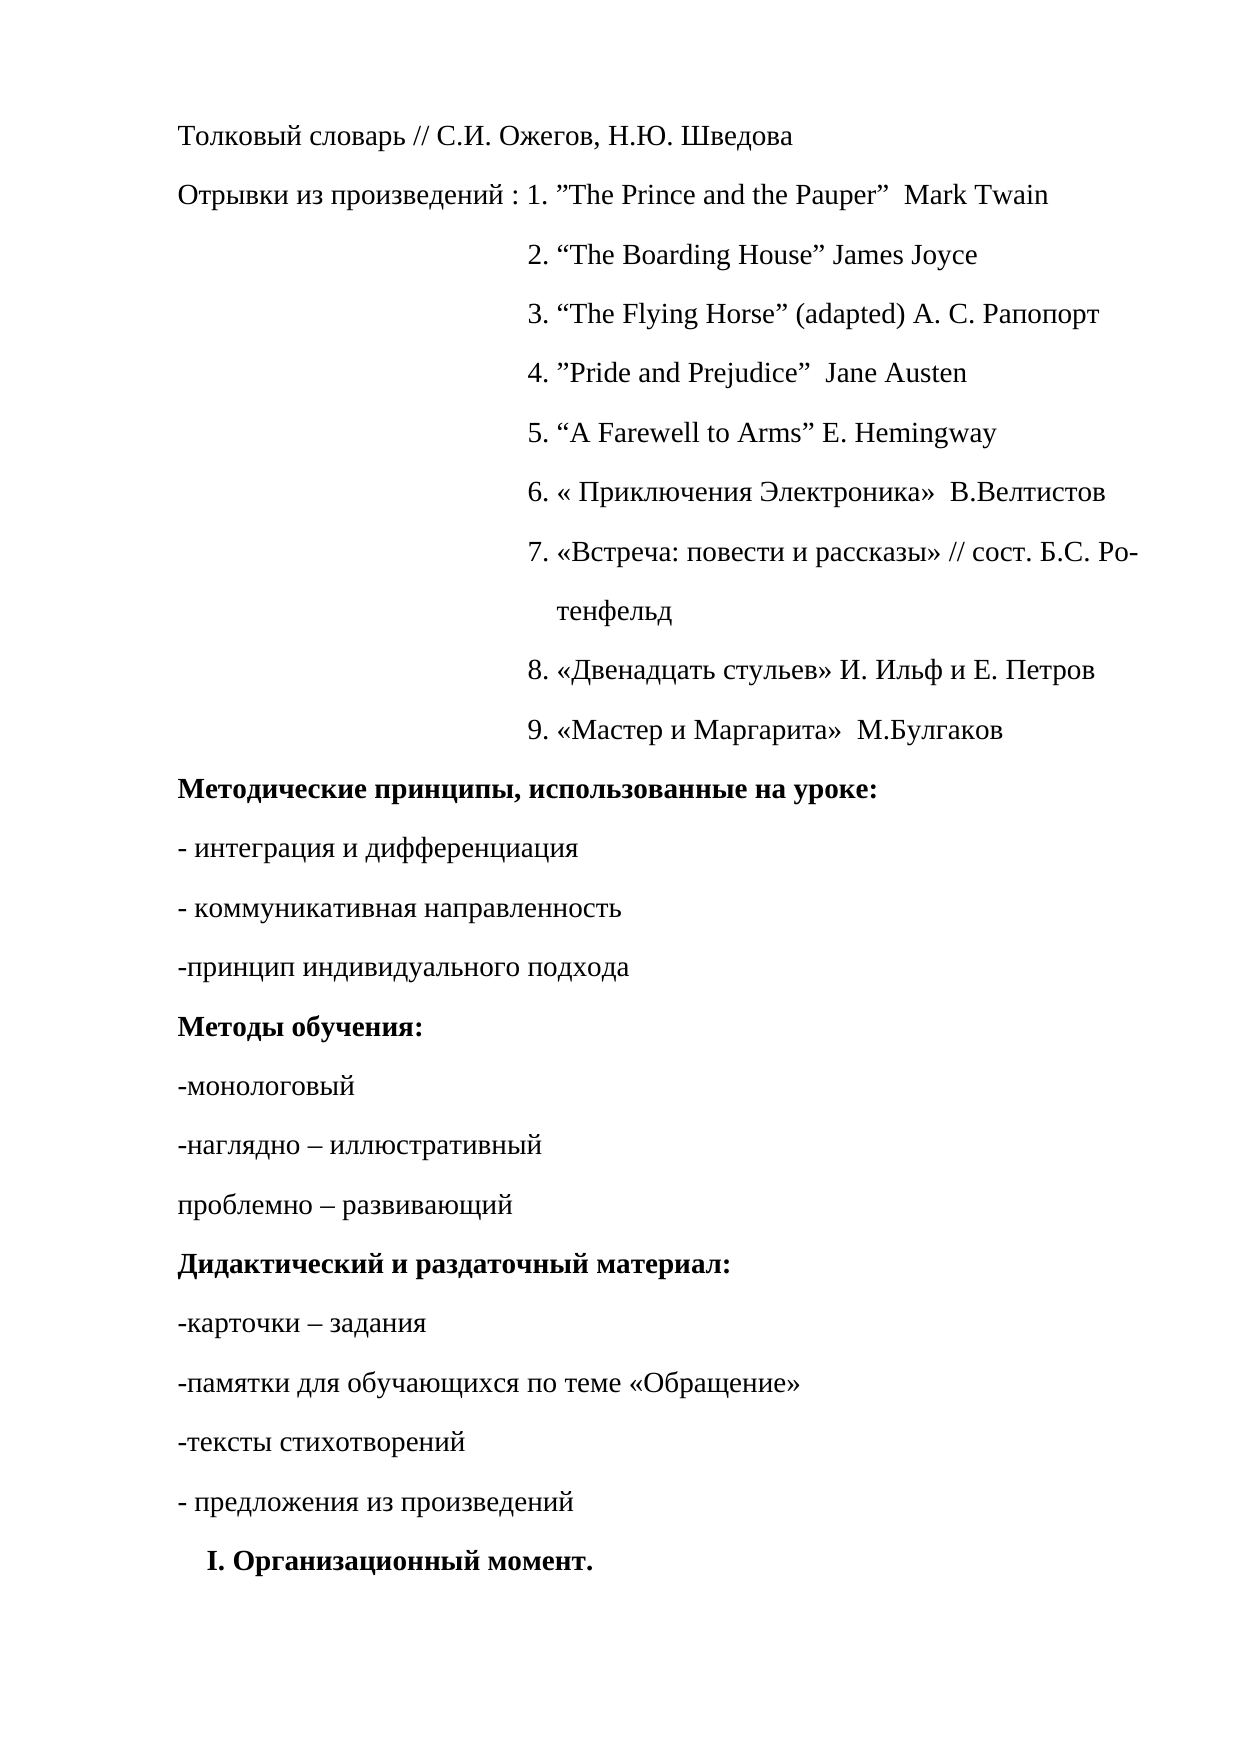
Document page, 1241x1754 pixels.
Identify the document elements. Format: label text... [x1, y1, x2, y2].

text - предложения из произведений [177, 1484, 1152, 1517]
text 2. “The Boarding House” James Joyce [177, 237, 1152, 270]
text 9. «Мастер и Маргарита» М.Булгаков [177, 712, 1152, 745]
text -наглядно – иллюстративный [177, 1127, 1152, 1161]
text -принцип индивидуального подхода [177, 949, 1152, 983]
text Толковый словарь // С.И. Ожегов, Н.Ю. Шведова [177, 118, 1152, 152]
text 5. “A Farewell to Arms” E. Hemingway [177, 415, 1152, 448]
text 6. « Приключения Электроника» В.Велтистов [177, 474, 1152, 508]
text 4. ”Pride and Prejudice” Jane Austen [177, 356, 1152, 389]
text 8. «Двенадцать стульев» И. Ильф и Е. Петров [177, 652, 1152, 686]
text Дидактический и раздаточный материал: [177, 1246, 1152, 1280]
text - коммуникативная направленность [177, 890, 1152, 923]
text проблемно – развивающий [177, 1187, 1152, 1220]
text Методы обучения: [177, 1009, 1152, 1042]
text 7. «Встреча: повести и рассказы» // сост. Б.С. Ро- [177, 534, 1152, 567]
text тенфельд [177, 593, 1152, 627]
text -монологовый [177, 1068, 1152, 1102]
text -карточки – задания [177, 1306, 1152, 1339]
text Отрывки из произведений : 1. ”The Prince and the Pauper” Mark Twain [177, 177, 1152, 211]
text -памятки для обучающихся по теме «Обращение» [177, 1365, 1152, 1398]
text - интеграция и дифференциация [177, 831, 1152, 864]
text -тексты стихотворений [177, 1424, 1152, 1458]
text 3. “The Flying Horse” (adapted) А. С. Рапопорт [177, 296, 1152, 330]
text I. Организационный момент. [177, 1543, 1152, 1577]
text Методические принципы, использованные на уроке: [177, 771, 1152, 805]
